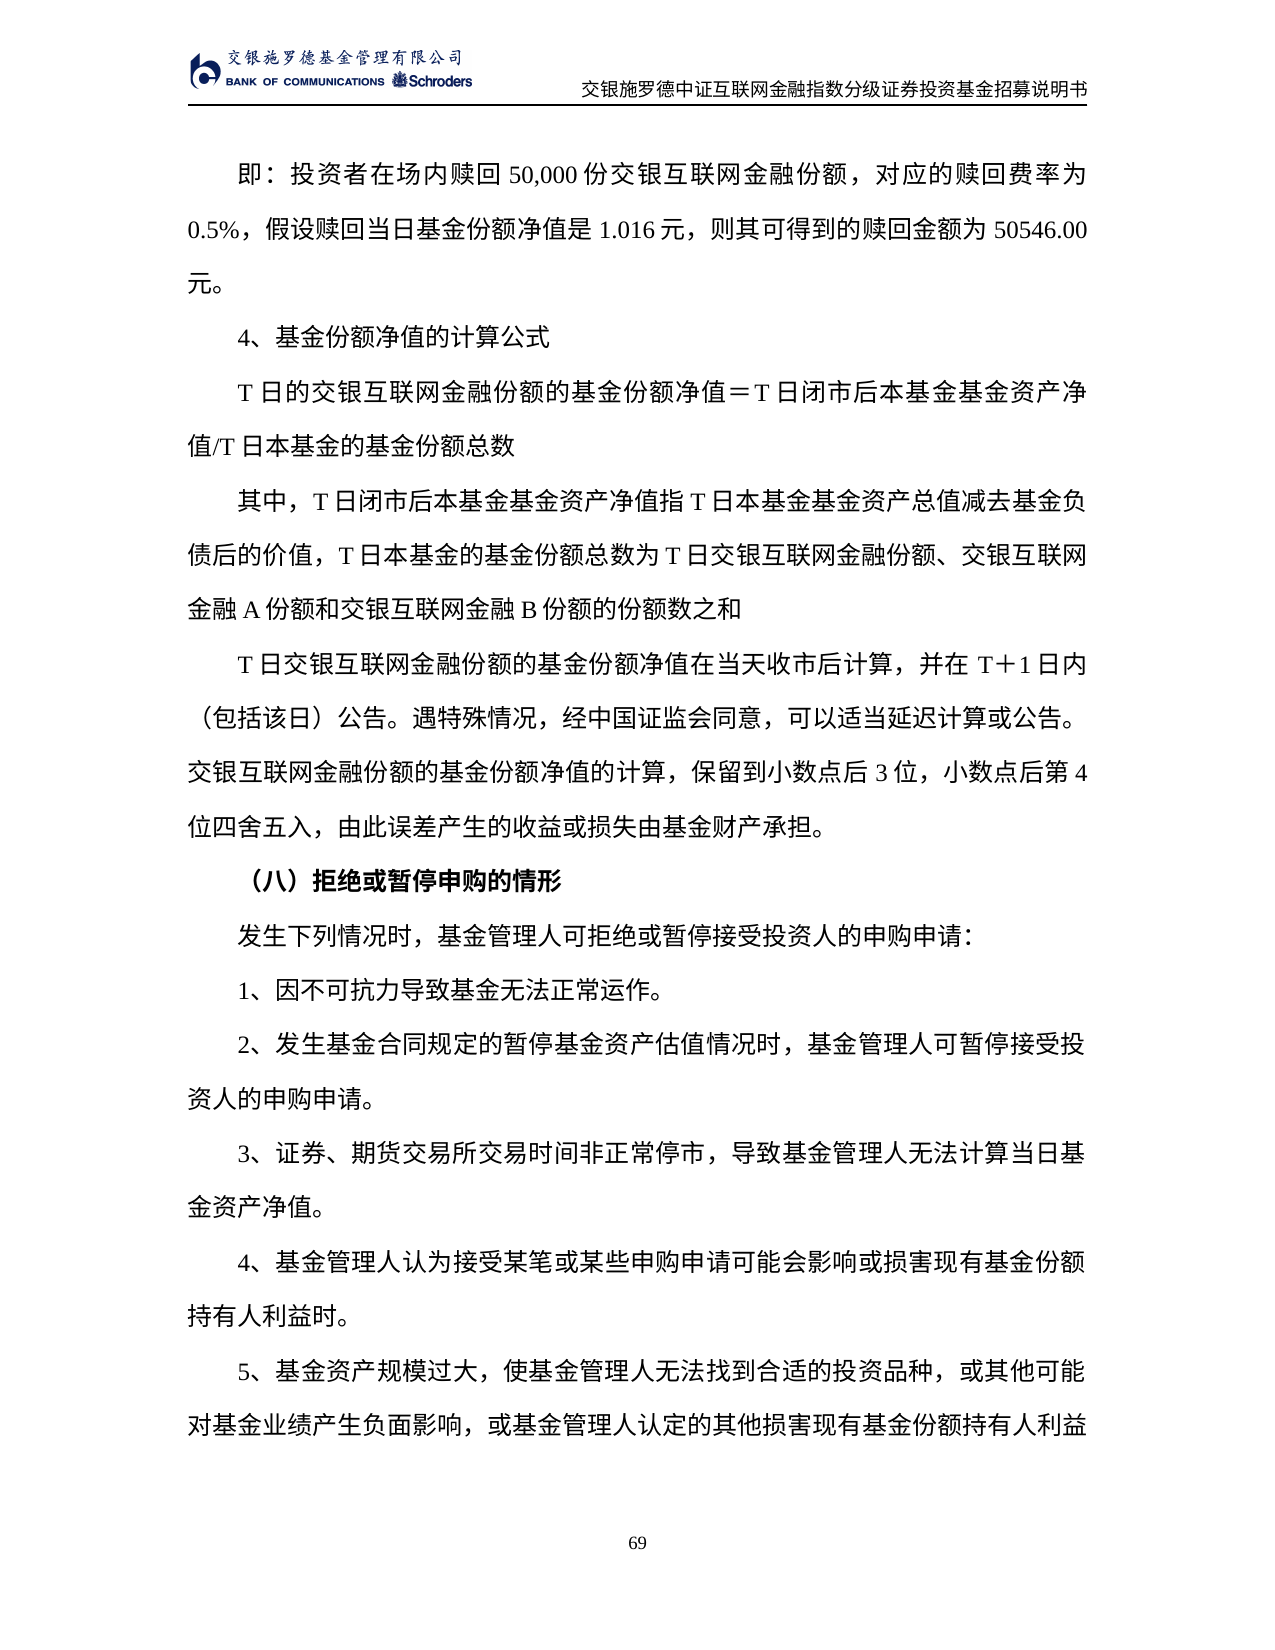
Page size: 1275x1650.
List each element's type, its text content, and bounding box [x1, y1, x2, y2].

text 2、发生基金合同规定的暂停基金资产估值情况时，基金管理人可暂停接受投资人的申购申请。 [187, 1025, 1087, 1115]
picture [190, 50, 472, 89]
text 发生下列情况时，基金管理人可拒绝或暂停接受投资人的申购申请： [187, 916, 1087, 952]
text 其中，T日闭市后本基金基金资产净值指T日本基金基金资产总值减去基金负债后的价值，T日本基金的基金份额总数为T日交银互联网金融份额、交银互联网金融A份额和交银互联网金融B份额的份额数之和 [187, 481, 1087, 626]
text （八）拒绝或暂停申购的情形 [187, 862, 1087, 898]
text T日交银互联网金融份额的基金份额净值在当天收市后计算，并在T＋1日内（包括该日）公告。遇特殊情况，经中国证监会同意，可以适当延迟计算或公告。交银互联网金融份额的基金份额净值的计算，保留到小数点后3位，小数点后第4位四舍五入，由此误差产生的收益或损失由基金财产承担。 [187, 644, 1087, 843]
text 4、基金份额净值的计算公式 [187, 318, 1087, 354]
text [187, 1351, 1087, 1442]
text T日的交银互联网金融份额的基金份额净值＝T日闭市后本基金基金资产净值/T日本基金的基金份额总数 [187, 372, 1087, 463]
text 1、因不可抗力导致基金无法正常运作。 [187, 970, 1087, 1007]
text 3、证券、期货交易所交易时间非正常停市，导致基金管理人无法计算当日基金资产净值。 [187, 1133, 1087, 1224]
text 4、基金管理人认为接受某笔或某些申购申请可能会影响或损害现有基金份额持有人利益时。 [187, 1242, 1087, 1333]
text 即：投资者在场内赎回50,000份交银互联网金融份额，对应的赎回费率为0.5%，假设赎回当日基金份额净值是1.016元，则其可得到的赎回金额为50546.00元。 [187, 155, 1087, 300]
